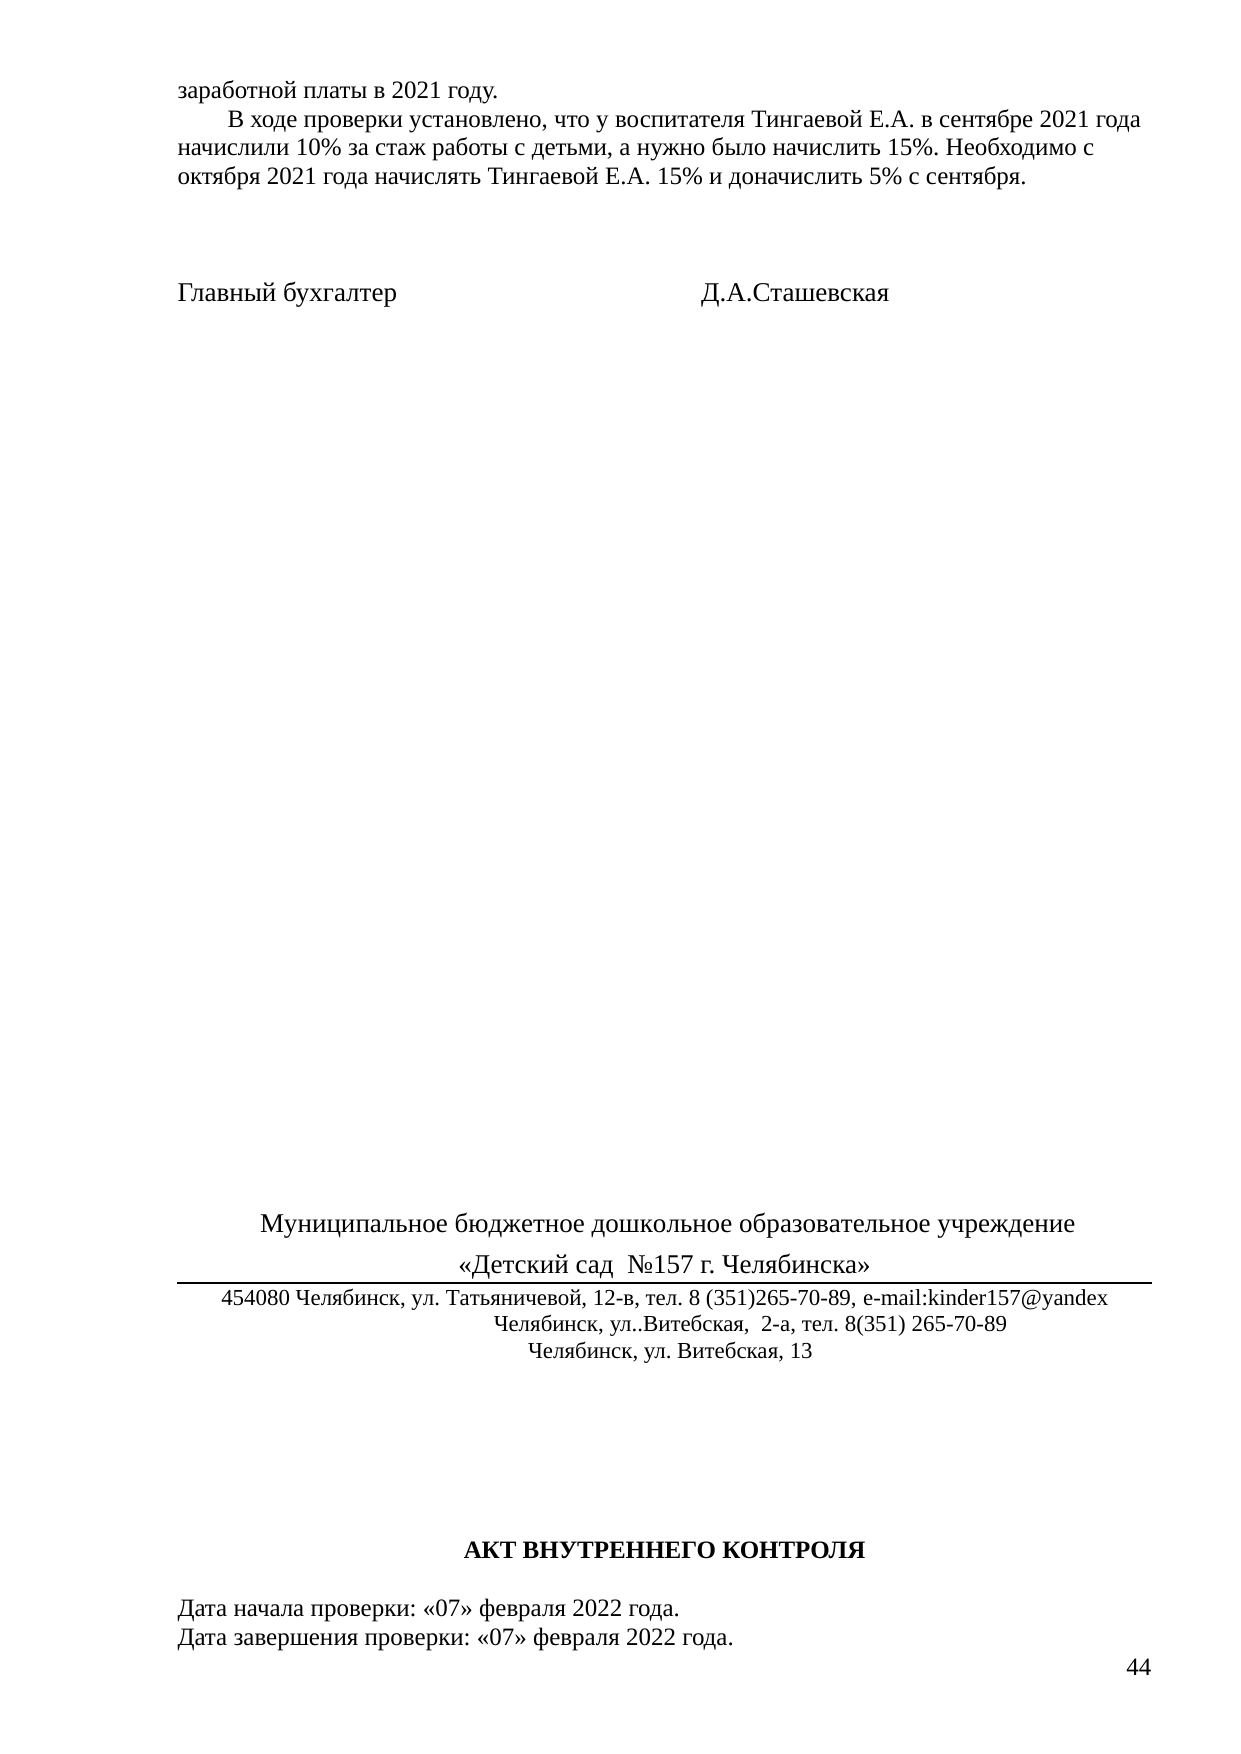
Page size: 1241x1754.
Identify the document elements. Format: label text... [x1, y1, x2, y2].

text 454080 Челябинск, ул. Татьяничевой, 12-в, тел. 8 (351)265-70-89, e-mail:kinder157@yandex [177, 1284, 1152, 1310]
subtitle Челябинск, ул. Витебская, 13 [177, 1337, 1152, 1363]
text В ходе проверки установлено, что у воспитателя Тингаевой Е.А. в сентябре 2021 года начислили 10% за стаж работы с детьми, а нужно было начислить 15%. Необходимо с октября 2021 года начислять Тингаевой Е.А. 15% и доначислить 5% с сентября. [177, 104, 1152, 190]
text Дата начала проверки: «07» февраля 2022 года. [177, 1593, 1152, 1622]
text Дата завершения проверки: «07» февраля 2022 года. [177, 1622, 1152, 1651]
text АКТ ВНУТРЕННЕГО КОНТРОЛЯ [177, 1536, 1152, 1564]
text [177, 75, 1152, 104]
text Главный бухгалтер Д.А.Сташевская [177, 276, 1152, 307]
subtitle Челябинск, ул..Витебская, 2-а, тел. 8(351) 265-70-89 [177, 1310, 1152, 1337]
text Муниципальное бюджетное дошкольное образовательное учреждение [177, 1207, 1152, 1238]
subtitle «Детский сад №157 г. Челябинска» [177, 1249, 1152, 1282]
